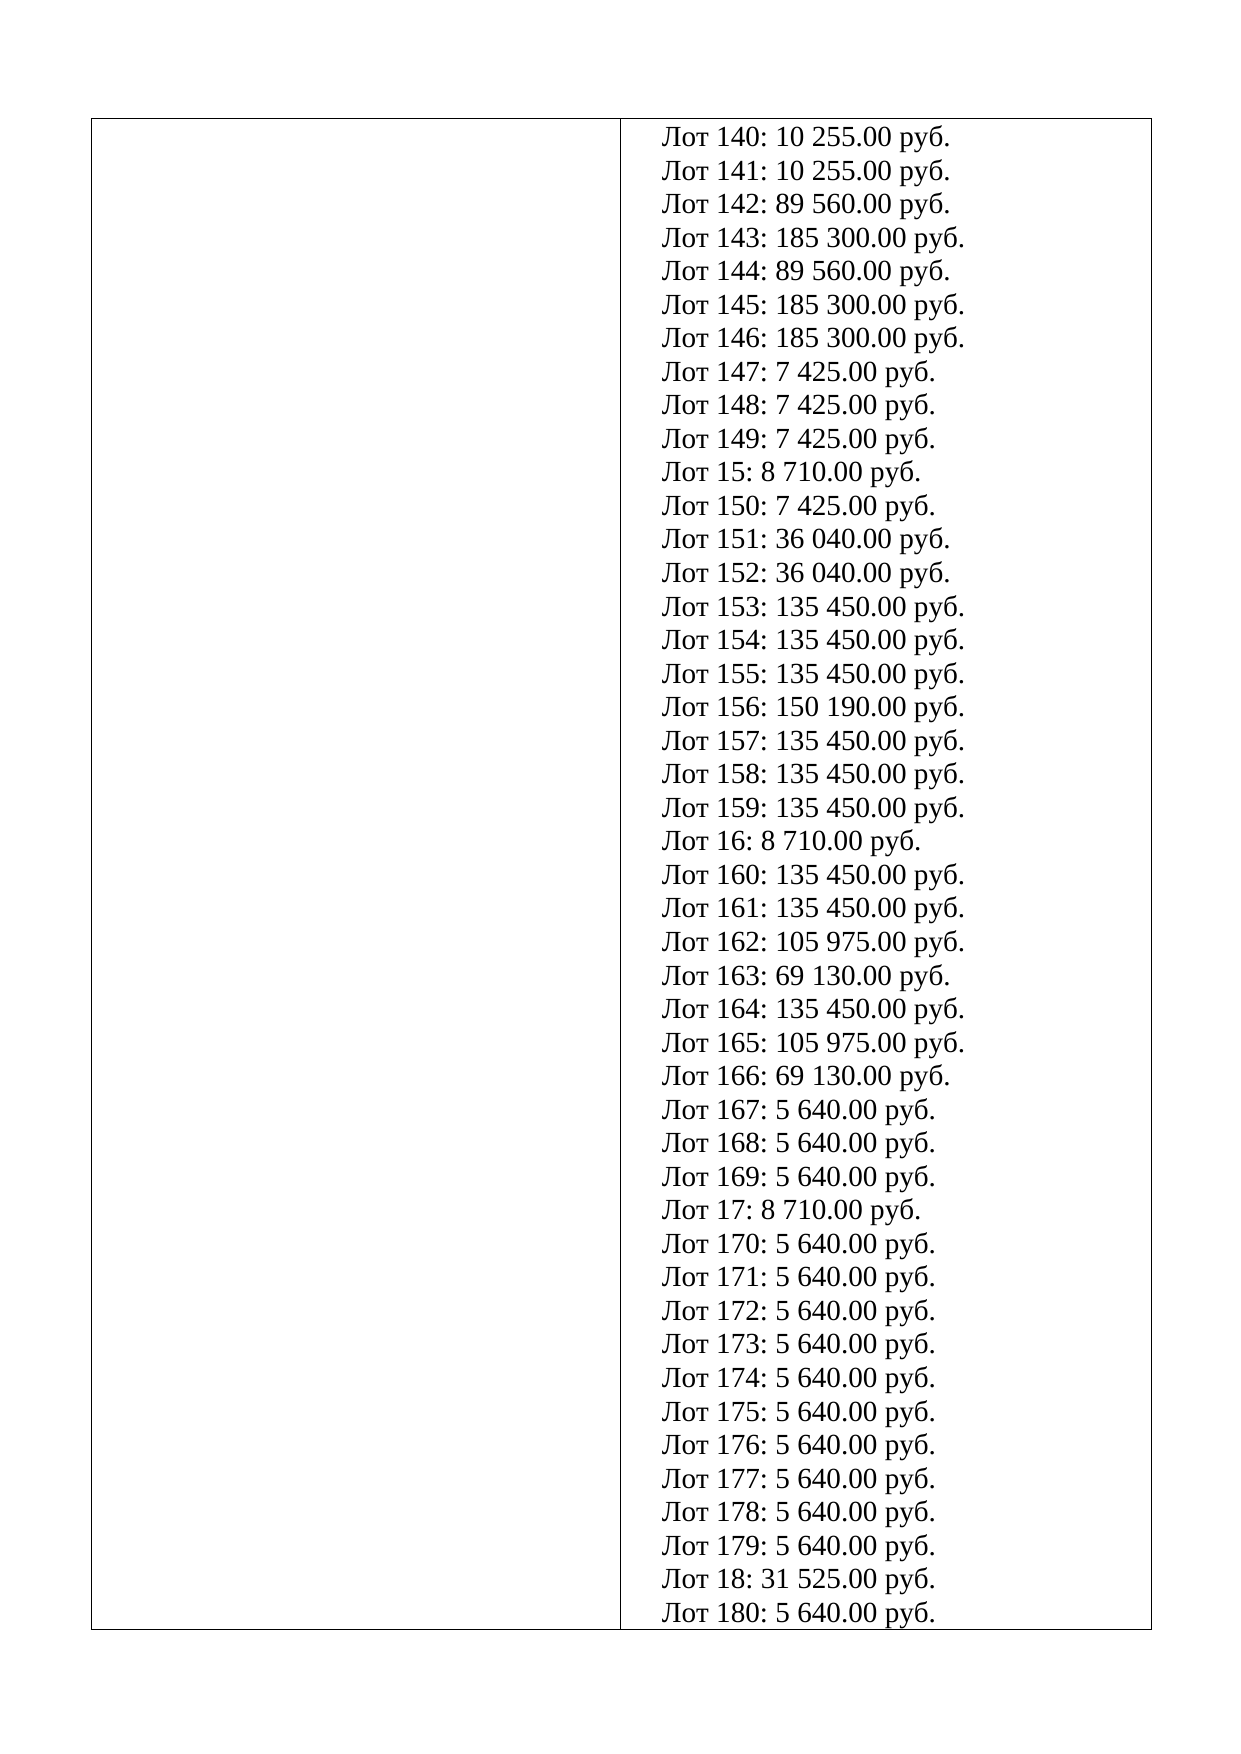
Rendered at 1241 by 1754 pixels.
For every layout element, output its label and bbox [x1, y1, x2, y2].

table_cell [92, 119, 620, 1628]
table_cell [621, 119, 1151, 1628]
